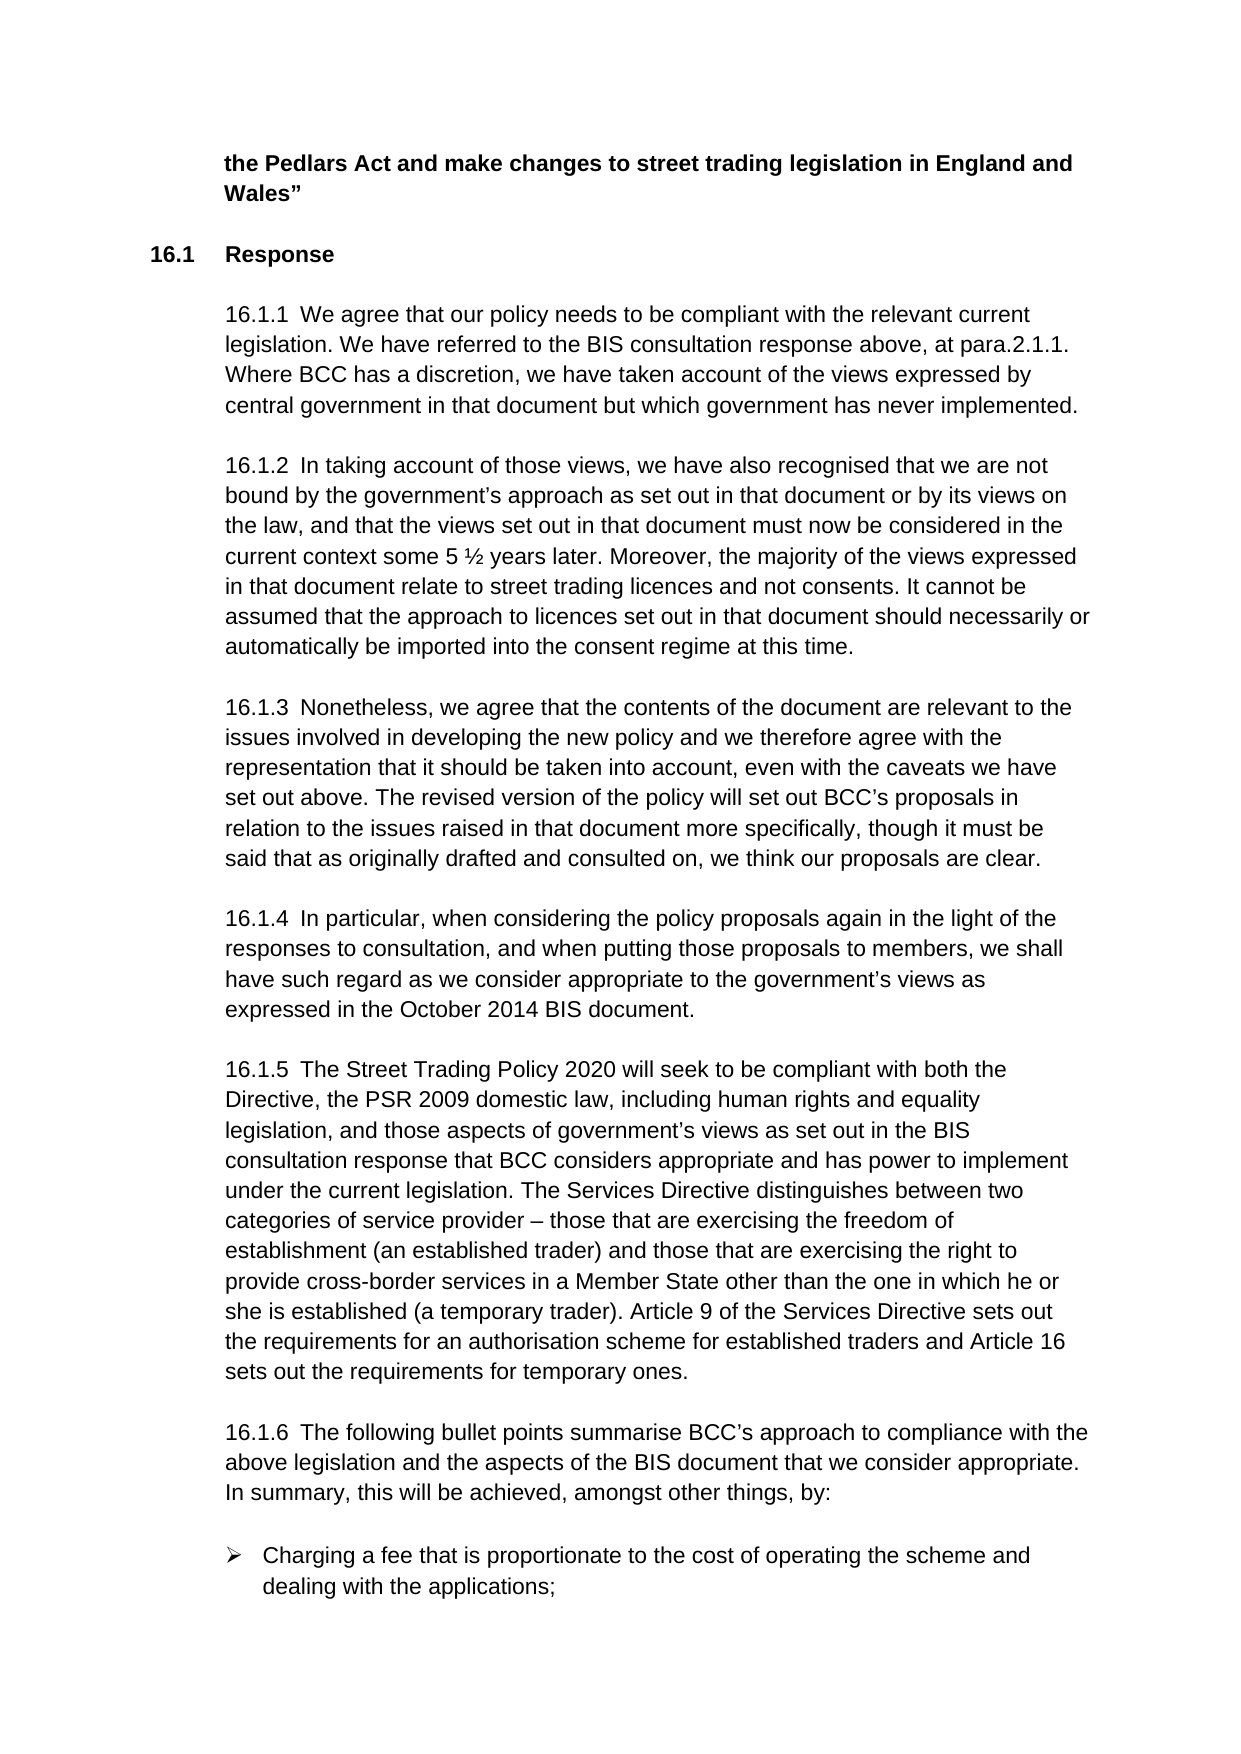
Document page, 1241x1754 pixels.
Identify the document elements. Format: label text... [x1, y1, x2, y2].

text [224, 150, 1090, 207]
text 16.1 Response [150, 241, 1090, 267]
text 16.1.6 The following bullet points summarise BCC’s approach to compliance with the above legislation and the aspects of the BIS document that we consider appropriate. In summary, this will be achieved, amongst other things, by: [225, 1419, 1090, 1506]
text 16.1.2 In taking account of those views, we have also recognised that we are not bound by the government’s approach as set out in that document or by its views on the law, and that the views set out in that document must now be considered in the current context some 5 ½ years later. Moreover, the majority of the views expressed in that document relate to street trading licences and not consents. It cannot be assumed that the approach to licences set out in that document should necessarily or automatically be imported into the consent regime at this time. [225, 452, 1090, 660]
list Charging a fee that is proportionate to the cost of operating the scheme and dealing with the applications; [225, 1542, 1090, 1599]
text 16.1.4 In particular, when considering the policy proposals again in the light of the responses to consultation, and when putting those proposals to members, we shall have such regard as we consider appropriate to the government’s views as expressed in the October 2014 BIS document. [225, 905, 1090, 1022]
text 16.1.1 We agree that our policy needs to be compliant with the relevant current legislation. We have referred to the BIS consultation response above, at para.2.1.1. Where BCC has a discretion, we have taken account of the views expressed by central government in that document but which government has never implemented. [225, 301, 1090, 418]
text 16.1.5 The Street Trading Policy 2020 will seek to be compliant with both the Directive, the PSR 2009 domestic law, including human rights and equality legislation, and those aspects of government’s views as set out in the BIS consultation response that BCC considers appropriate and has power to implement under the current legislation. The Services Directive distinguishes between two categories of service provider – those that are exercising the freedom of establishment (an established trader) and those that are exercising the right to provide cross-border services in a Member State other than the one in which he or she is established (a temporary trader). Article 9 of the Services Directive sets out the requirements for an authorisation scheme for established traders and Article 16 sets out the requirements for temporary ones. [225, 1056, 1090, 1385]
text 16.1.3 Nonetheless, we agree that the contents of the document are relevant to the issues involved in developing the new policy and we therefore agree with the representation that it should be taken into account, even with the caveats we have set out above. The revised version of the policy will set out BCC’s proposals in relation to the issues raised in that document more specifically, though it must be said that as originally drafted and consulted on, we think our proposals are clear. [225, 694, 1090, 871]
